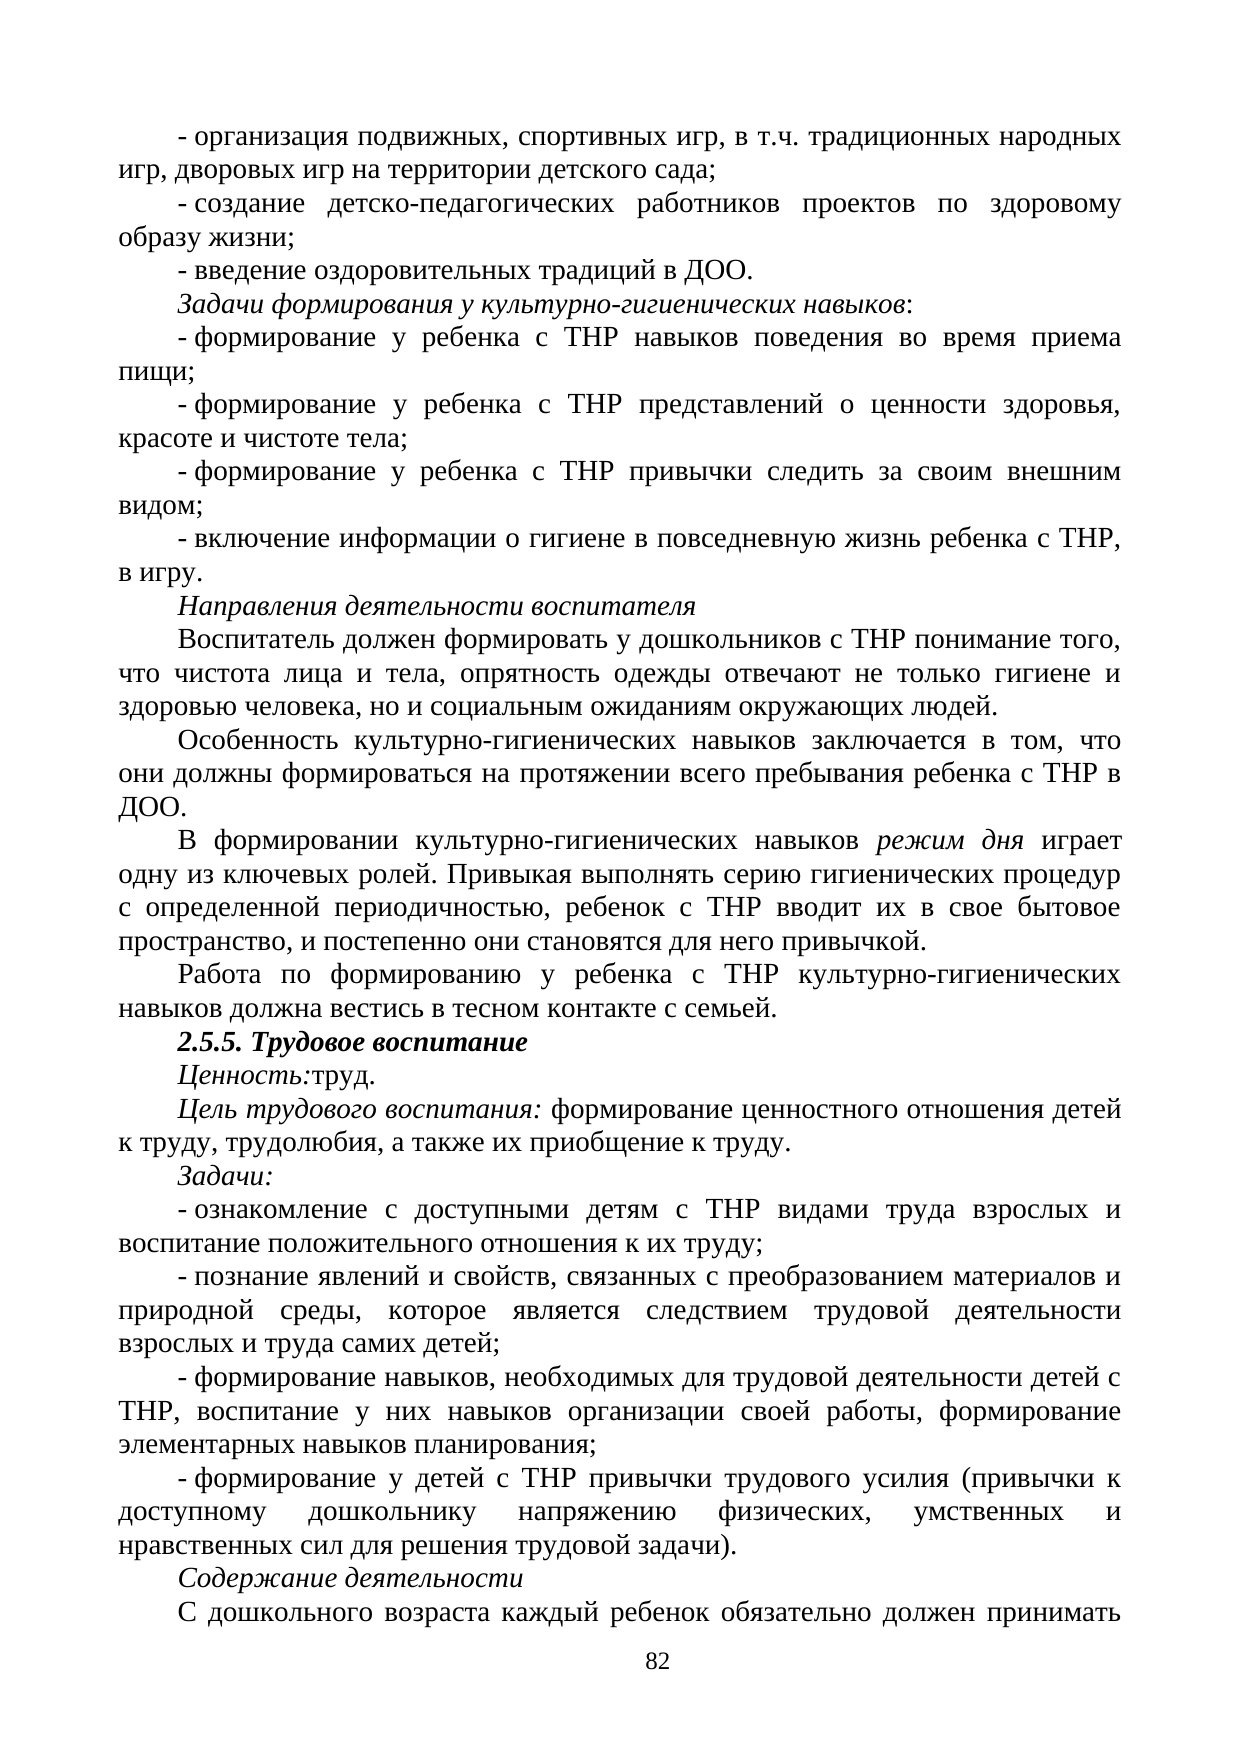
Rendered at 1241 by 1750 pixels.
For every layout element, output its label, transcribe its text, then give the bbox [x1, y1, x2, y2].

text - формирование у ребенка с ТНР представлений о ценности здоровья, красоте и чистоте тела; [118, 386, 1122, 453]
text - ознакомление с доступными детям с ТНР видами труда взрослых и воспитание положительного отношения к их труду; [118, 1191, 1122, 1258]
text Работа по формированию у ребенка с ТНР культурно-гигиенических навыков должна вестись в тесном контакте с семьей. [118, 957, 1122, 1024]
text 2.5.5. Трудовое воспитание [118, 1024, 1122, 1057]
text В формировании культурно-гигиенических навыков режим дня играет одну из ключевых ролей. Привыкая выполнять серию гигиенических процедур с определенной периодичностью, ребенок с ТНР вводит их в свое бытовое пространство, и постепенно они становятся для него привычкой. [118, 822, 1122, 957]
text Содержание деятельности [118, 1560, 1122, 1594]
text - формирование у ребенка с ТНР привычки следить за своим внешним видом; [118, 453, 1122, 521]
text - создание детско-педагогических работников проектов по здоровому образу жизни; [118, 185, 1122, 252]
text Цель трудового воспитания: формирование ценностного отношения детей к труду, трудолюбия, а также их приобщение к труду. [118, 1091, 1122, 1158]
text - познание явлений и свойств, связанных с преобразованием материалов и природной среды, которое является следствием трудовой деятельности взрослых и труда самих детей; [118, 1258, 1122, 1359]
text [118, 1594, 1122, 1627]
text - формирование у детей с ТНР привычки трудового усилия (привычки к доступному дошкольнику напряжению физических, умственных и нравственных сил для решения трудовой задачи). [118, 1460, 1122, 1560]
text - организация подвижных, спортивных игр, в т.ч. традиционных народных игр, дворовых игр на территории детского сада; [118, 118, 1122, 185]
text - введение оздоровительных традиций в ДОО. [118, 252, 1122, 286]
text Воспитатель должен формировать у дошкольников с ТНР понимание того, что чистота лица и тела, опрятность одежды отвечают не только гигиене и здоровью человека, но и социальным ожиданиям окружающих людей. [118, 621, 1122, 722]
text - формирование у ребенка с ТНР навыков поведения во время приема пищи; [118, 319, 1122, 386]
text Задачи: [118, 1158, 1122, 1191]
text - включение информации о гигиене в повседневную жизнь ребенка с ТНР, в игру. [118, 521, 1122, 588]
text - формирование навыков, необходимых для трудовой деятельности детей с ТНР, воспитание у них навыков организации своей работы, формирование элементарных навыков планирования; [118, 1359, 1122, 1460]
text Ценность:труд. [118, 1057, 1122, 1091]
text Задачи формирования у культурно-гигиенических навыков: [118, 286, 1122, 319]
text Особенность культурно-гигиенических навыков заключается в том, что они должны формироваться на протяжении всего пребывания ребенка с ТНР в ДОО. [118, 722, 1122, 822]
text Направления деятельности воспитателя [118, 588, 1122, 621]
